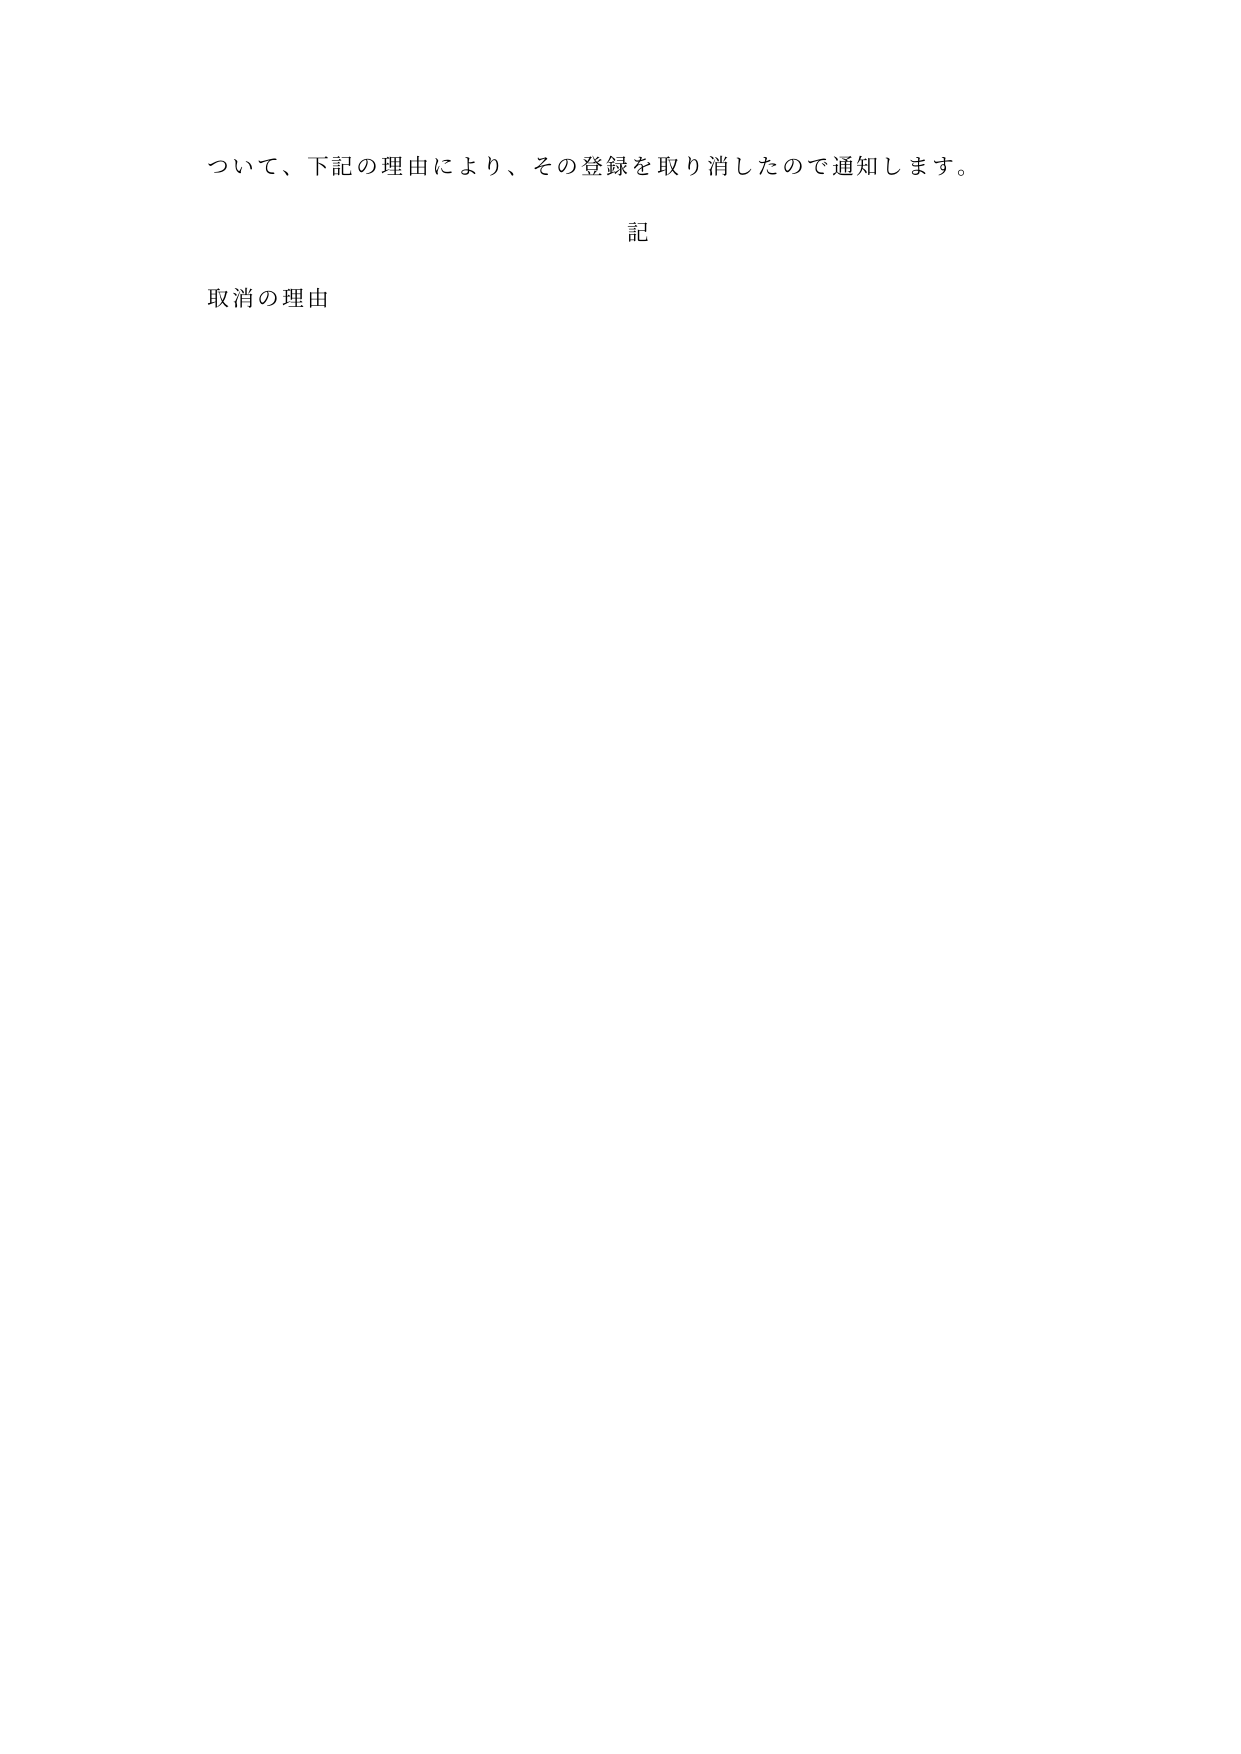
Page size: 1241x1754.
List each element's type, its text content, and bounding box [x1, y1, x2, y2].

text 取消の理由 [191, 281, 1073, 314]
text 記 [191, 215, 1073, 248]
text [191, 149, 1073, 182]
